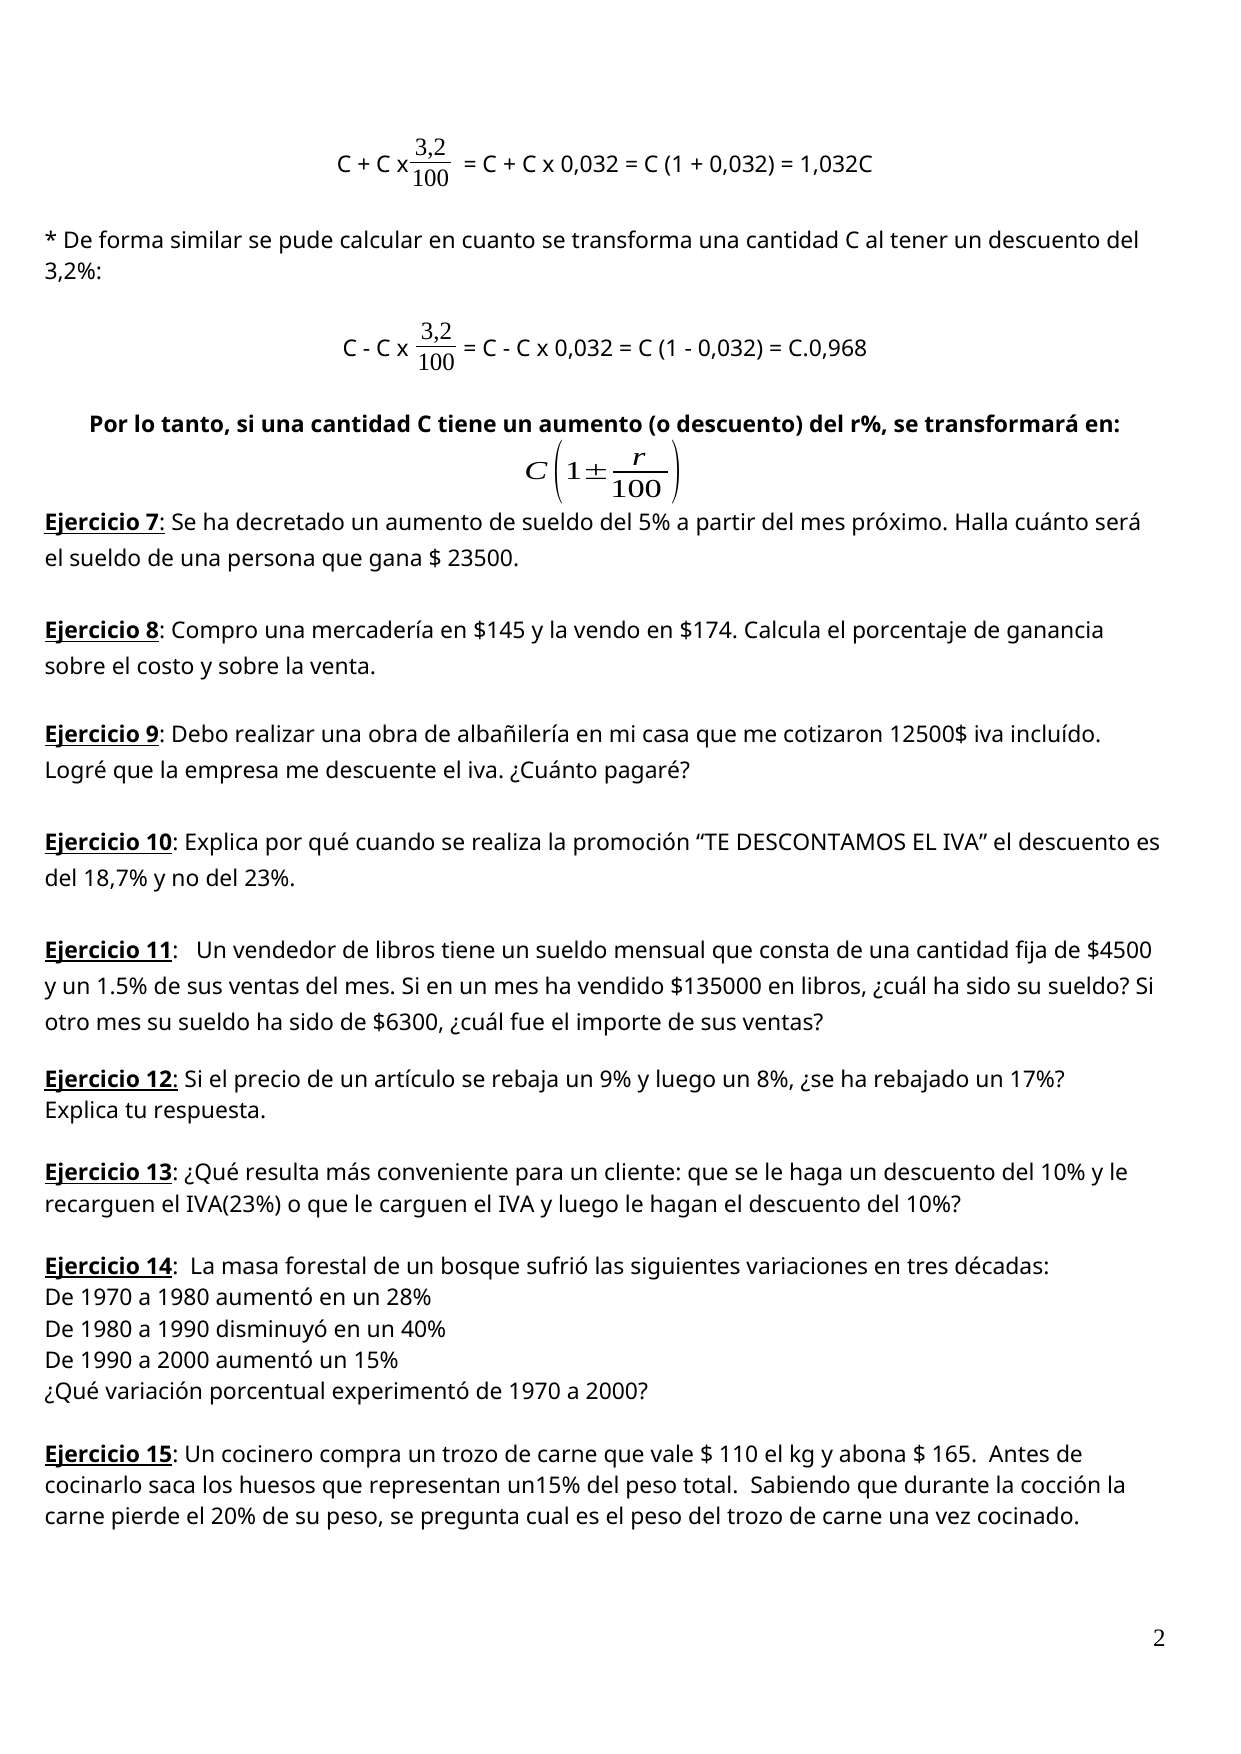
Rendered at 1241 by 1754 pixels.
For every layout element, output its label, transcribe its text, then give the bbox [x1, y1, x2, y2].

text Ejercicio 13: ¿Qué resulta más conveniente para un cliente: que se le haga un descuento del 10% y le recarguen el IVA(23%) o que le carguen el IVA y luego le hagan el descuento del 10%? [44, 1156, 1165, 1219]
text Por lo tanto, si una cantidad C tiene un aumento (o descuento) del r%, se transformará en: [44, 408, 1165, 506]
text De 1990 disminuyó en un 40% [44, 1312, 1165, 1344]
list Ejercicio 7: Se ha decretado un aumento de sueldo del 5% a partir del mes próximo. Halla cuánto será el sueldo de una persona que gana $ 23500. [44, 506, 1165, 573]
list Ejercicio 9: Debo realizar una obra de albañilería en mi casa que me cotizaron 12500$ iva incluído. Logré que la empresa me descuente el iva. ¿Cuánto pagaré? [44, 718, 1165, 785]
text Ejercicio 12: Si el precio de un artículo se rebaja un 9% y luego un 8%, ¿se ha rebajado un 17%? [44, 1062, 1165, 1094]
text Explica tu respuesta. [44, 1094, 1165, 1125]
text De 2000 aumentó un 15% [44, 1344, 1165, 1375]
text * De forma similar se pude calcular en cuanto se transforma una cantidad C al tener un descuento del 3,2%: [44, 224, 1165, 286]
text C + C x = C + C x 0,032 = C (1 + 0,032) = 1,032C [44, 134, 1165, 193]
text ¿Qué variación porcentual experimentó de 2000? [44, 1375, 1165, 1406]
list Ejercicio 8: Compro una mercadería en $145 y la vendo en $174. Calcula el porcentaje de ganancia sobre el costo y sobre la venta. [44, 614, 1165, 681]
list Ejercicio 10: Explica por qué cuando se realiza la promoción “TE DESCONTAMOS EL IVA” el descuento es del 18,7% y no del 23%. [44, 826, 1165, 893]
text C - C x = C - C x 0,032 = C (1 - 0,032) = C.0,968 [44, 318, 1165, 377]
list Ejercicio 11: Un vendedor de libros tiene un sueldo mensual que consta de una cantidad fija de $4500 y un 1.5% de sus ventas del mes. Si en un mes ha vendido $135000 en libros, ¿cuál ha sido su sueldo? Si otro mes su sueldo ha sido de $6300, ¿cuál fue el importe de sus ventas? [44, 934, 1165, 1037]
text Ejercicio 15: Un cocinero compra un trozo de carne que vale $ 110 el kg y abona $ 165. Antes de cocinarlo saca los huesos que representan un15% del peso total. Sabiendo que durante la cocción la carne pierde el 20% de su peso, se pregunta cual es el peso del trozo de carne una vez cocinado. [44, 1437, 1165, 1531]
text De 1980 aumentó en un 28% [44, 1281, 1165, 1312]
text Ejercicio 14: La masa forestal de un bosque sufrió las siguientes variaciones en tres décadas: [44, 1250, 1165, 1281]
